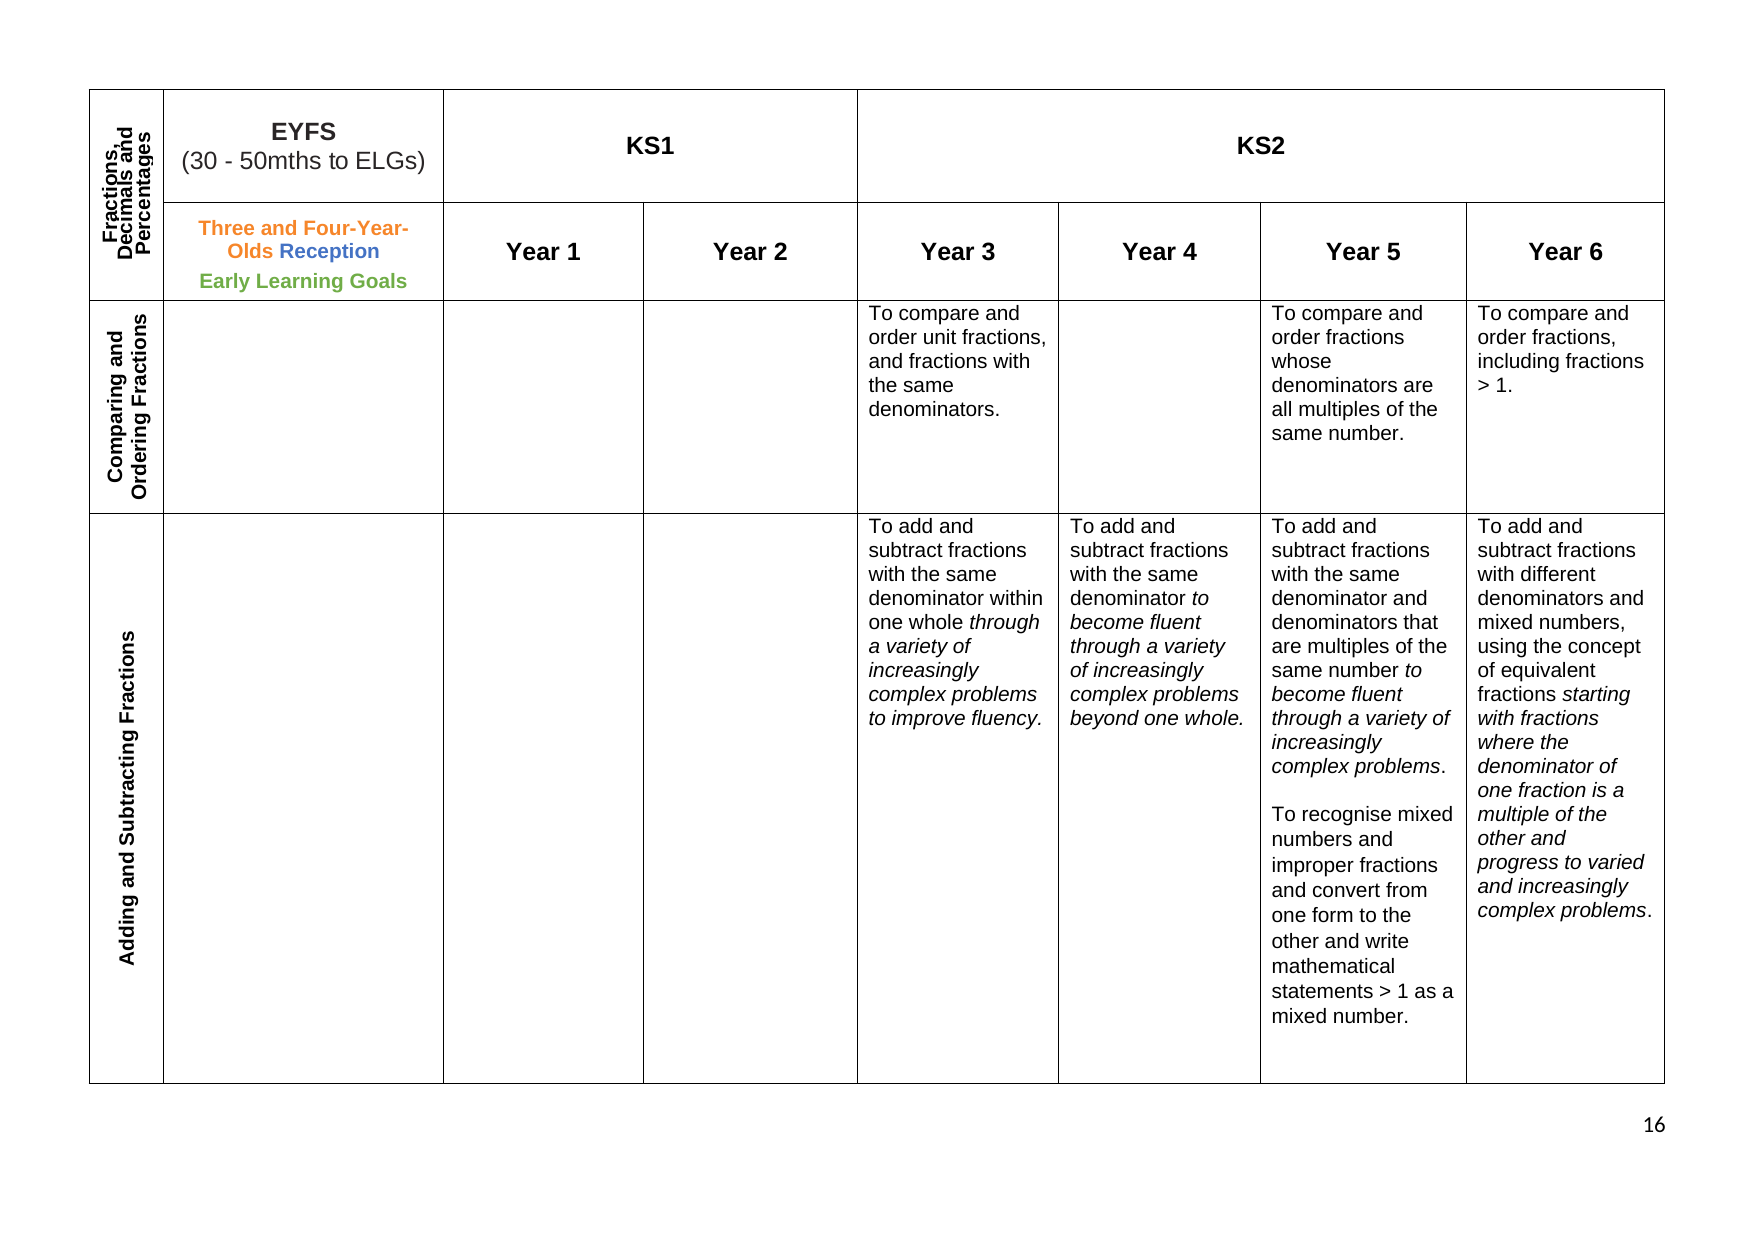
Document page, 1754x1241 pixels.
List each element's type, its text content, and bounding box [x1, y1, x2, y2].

table_cell Year 5 [1261, 203, 1466, 300]
table_cell To add and subtract fractions with the same denominator and denominators that are multiples of the same number to become fluent through a variety of increasingly complex problems. To recognise mixed numbers and improper fractions and convert from one form to the other and write mathematical statements > 1 as a mixed number. [1261, 514, 1466, 1083]
table_cell Year 4 [1059, 203, 1260, 300]
table_cell [644, 301, 857, 513]
table_cell Three and Four-Year-Olds Reception Early Learning Goals [164, 203, 443, 300]
table_cell Year 1 [444, 203, 643, 300]
table_cell Comparing and Ordering Fractions [90, 301, 163, 513]
table_cell Year 2 [644, 203, 857, 300]
table_cell [164, 514, 443, 1083]
table_cell Fractions, Decimals and Percentages [90, 90, 163, 300]
table_cell KS2 [858, 90, 1664, 202]
table_cell To add and subtract fractions with different denominators and mixed numbers, using the concept of equivalent fractions starting with fractions where the denominator of one fraction is a multiple of the other and progress to varied and increasingly complex problems. [1467, 514, 1664, 1083]
table_cell EYFS (30 - 50mths to ELGs) [164, 90, 443, 202]
table_cell Year 6 [1467, 203, 1664, 300]
table_cell To compare and order fractions whose denominators are all multiples of the same number. [1261, 301, 1466, 513]
table_cell [164, 301, 443, 513]
table_cell [444, 514, 643, 1083]
table_cell Year 3 [858, 203, 1058, 300]
table_cell To compare and order unit fractions, and fractions with the same denominators. [858, 301, 1058, 513]
table_cell KS1 [444, 90, 857, 202]
table_cell To compare and order fractions, including fractions > 1. [1467, 301, 1664, 513]
table_cell [1059, 301, 1260, 513]
table_cell To add and subtract fractions with the same denominator to become fluent through a variety of increasingly complex problems beyond one whole. [1059, 514, 1260, 1083]
table_cell [644, 514, 857, 1083]
table_cell Adding and Subtracting Fractions [90, 514, 163, 1083]
table_cell [444, 301, 643, 513]
table_cell To add and subtract fractions with the same denominator within one whole through a variety of increasingly complex problems to improve fluency. [858, 514, 1058, 1083]
